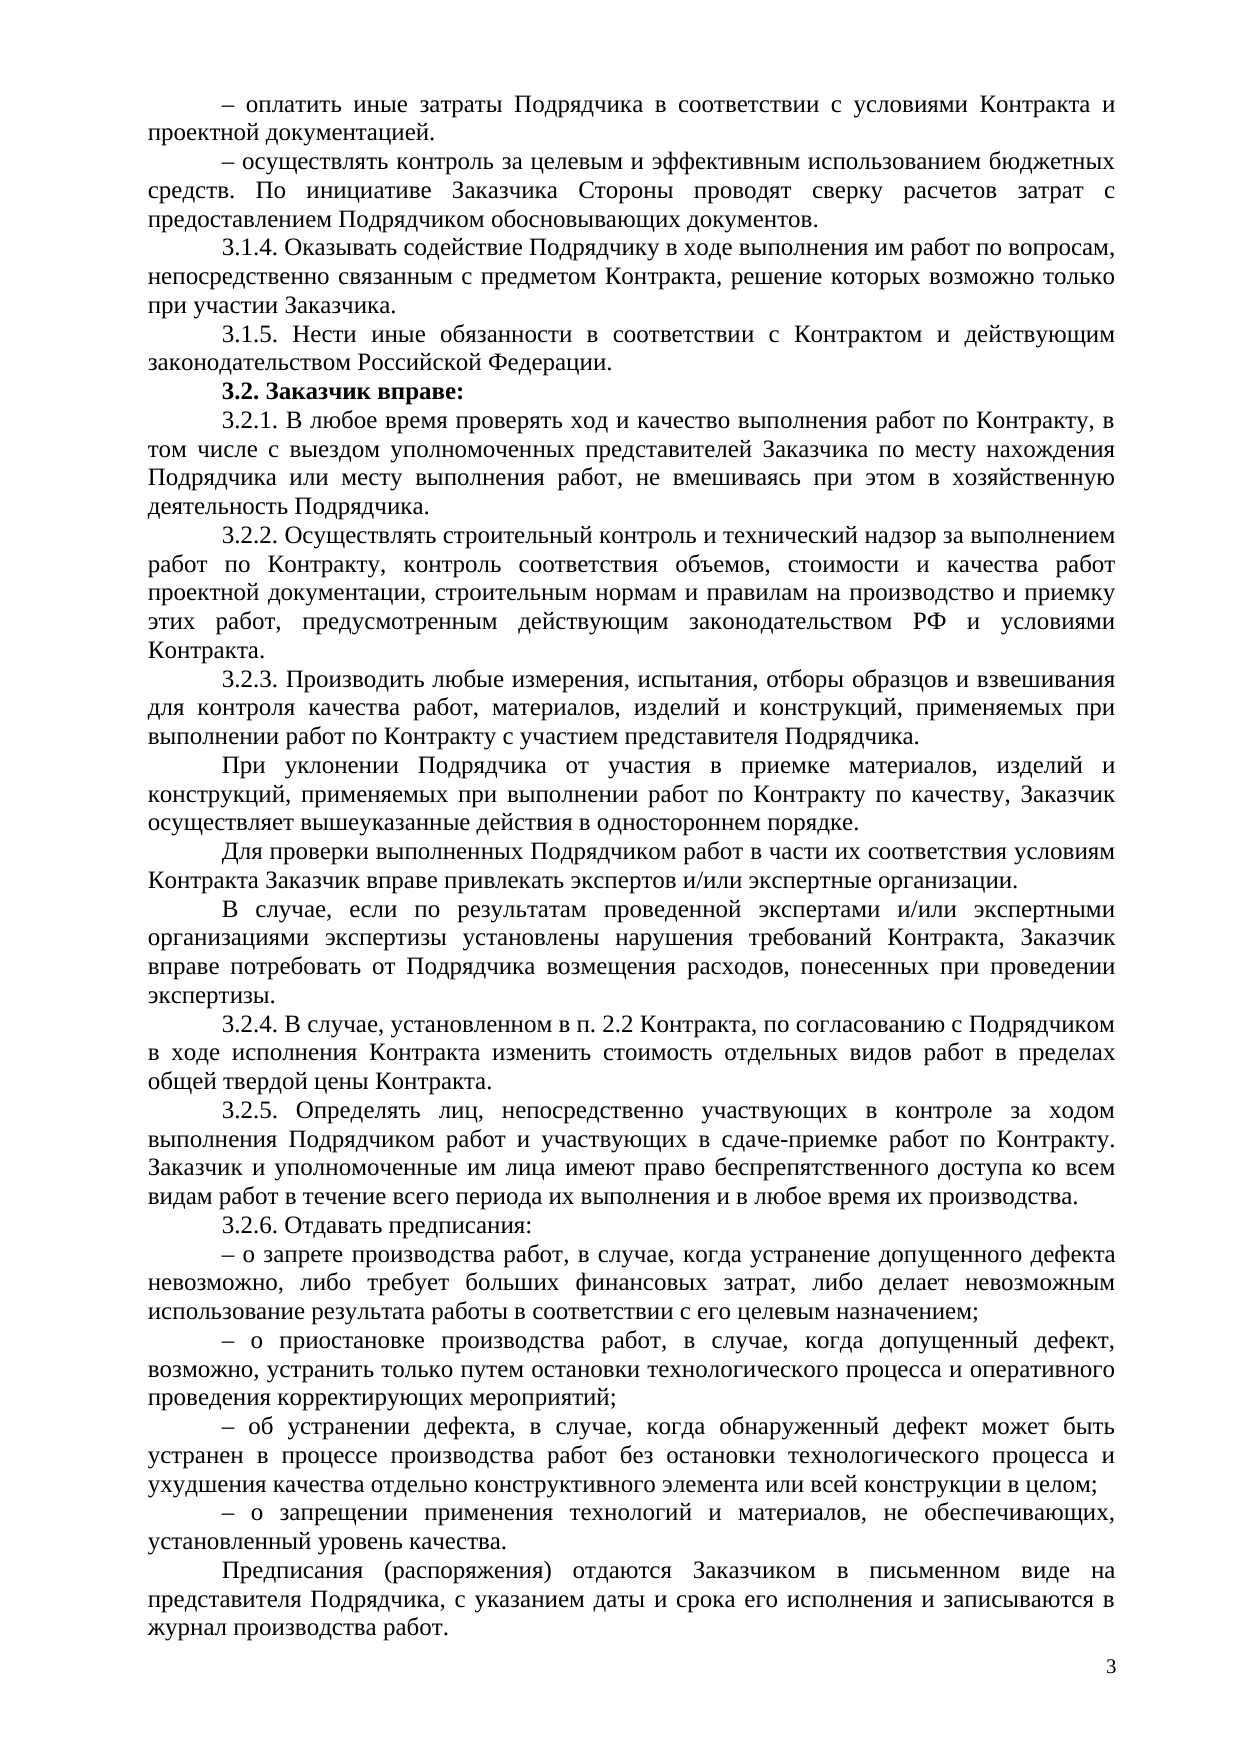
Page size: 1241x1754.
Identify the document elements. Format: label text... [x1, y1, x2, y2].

text – о запрещении применения технологий и материалов, не обеспечивающих, установленный уровень качества. [148, 1497, 1116, 1555]
text – оплатить иные затраты Подрядчика в соответствии с условиями Контракта и проектной документацией. [148, 89, 1116, 146]
text 3.2. Заказчик вправе: [148, 376, 1116, 405]
text 3.2.4. В случае, установленном в п. 2.2 Контракта, по согласованию с Подрядчиком в ходе исполнения Контракта изменить стоимость отдельных видов работ в пределах общей твердой цены Контракта. [148, 1009, 1116, 1095]
text – о приостановке производства работ, в случае, когда допущенный дефект, возможно, устранить только путем остановки технологического процесса и оперативного проведения корректирующих мероприятий; [148, 1325, 1116, 1411]
text Для проверки выполненных Подрядчиком работ в части их соответствия условиям Контракта Заказчик вправе привлекать экспертов и/или экспертные организации. [148, 836, 1116, 894]
text – об устранении дефекта, в случае, когда обнаруженный дефект может быть устранен в процессе производства работ без остановки технологического процесса и ухудшения качества отдельно конструктивного элемента или всей конструкции в целом; [148, 1411, 1116, 1497]
text 3.2.5. Определять лиц, непосредственно участвующих в контроле за ходом выполнения Подрядчиком работ и участвующих в сдаче-приемке работ по Контракту. Заказчик и уполномоченные им лица имеют право беспрепятственного доступа ко всем видам работ в течение всего периода их выполнения и в любое время их производства. [148, 1095, 1116, 1210]
text – осуществлять контроль за целевым и эффективным использованием бюджетных средств. По инициативе Заказчика Стороны проводят сверку расчетов затрат с предоставлением Подрядчиком обосновывающих документов. [148, 146, 1116, 232]
text 3.1.5. Нести иные обязанности в соответствии с Контрактом и действующим законодательством Российской Федерации. [148, 319, 1116, 376]
text 3.2.6. Отдавать предписания: [148, 1210, 1116, 1239]
text 3.2.3. Производить любые измерения, испытания, отборы образцов и взвешивания для контроля качества работ, материалов, изделий и конструкций, применяемых при выполнении работ по Контракту с участием представителя Подрядчика. [148, 664, 1116, 750]
text Предписания (распоряжения) отдаются Заказчиком в письменном виде на представителя Подрядчика, с указанием даты и срока его исполнения и записываются в журнал производства работ. [148, 1555, 1116, 1641]
text – о запрете производства работ, в случае, когда устранение допущенного дефекта невозможно, либо требует больших финансовых затрат, либо делает невозможным использование результата работы в соответствии с его целевым назначением; [148, 1239, 1116, 1325]
text 3.2.2. Осуществлять строительный контроль и технический надзор за выполнением работ по Контракту, контроль соответствия объемов, стоимости и качества работ проектной документации, строительным нормам и правилам на производство и приемку этих работ, предусмотренным действующим законодательством РФ и условиями Контракта. [148, 520, 1116, 664]
text В случае, если по результатам проведенной экспертами и/или экспертными организациями экспертизы установлены нарушения требований Контракта, Заказчик вправе потребовать от Подрядчика возмещения расходов, понесенных при проведении экспертизы. [148, 894, 1116, 1009]
text 3.1.4. Оказывать содействие Подрядчику в ходе выполнения им работ по вопросам, непосредственно связанным с предметом Контракта, решение которых возможно только при участии Заказчика. [148, 232, 1116, 319]
text При уклонении Подрядчика от участия в приемке материалов, изделий и конструкций, применяемых при выполнении работ по Контракту по качеству, Заказчик осуществляет вышеуказанные действия в одностороннем порядке. [148, 750, 1116, 836]
text 3.2.1. В любое время проверять ход и качество выполнения работ по Контракту, в том числе с выездом уполномоченных представителей Заказчика по месту нахождения Подрядчика или месту выполнения работ, не вмешиваясь при этом в хозяйственную деятельность Подрядчика. [148, 405, 1116, 520]
